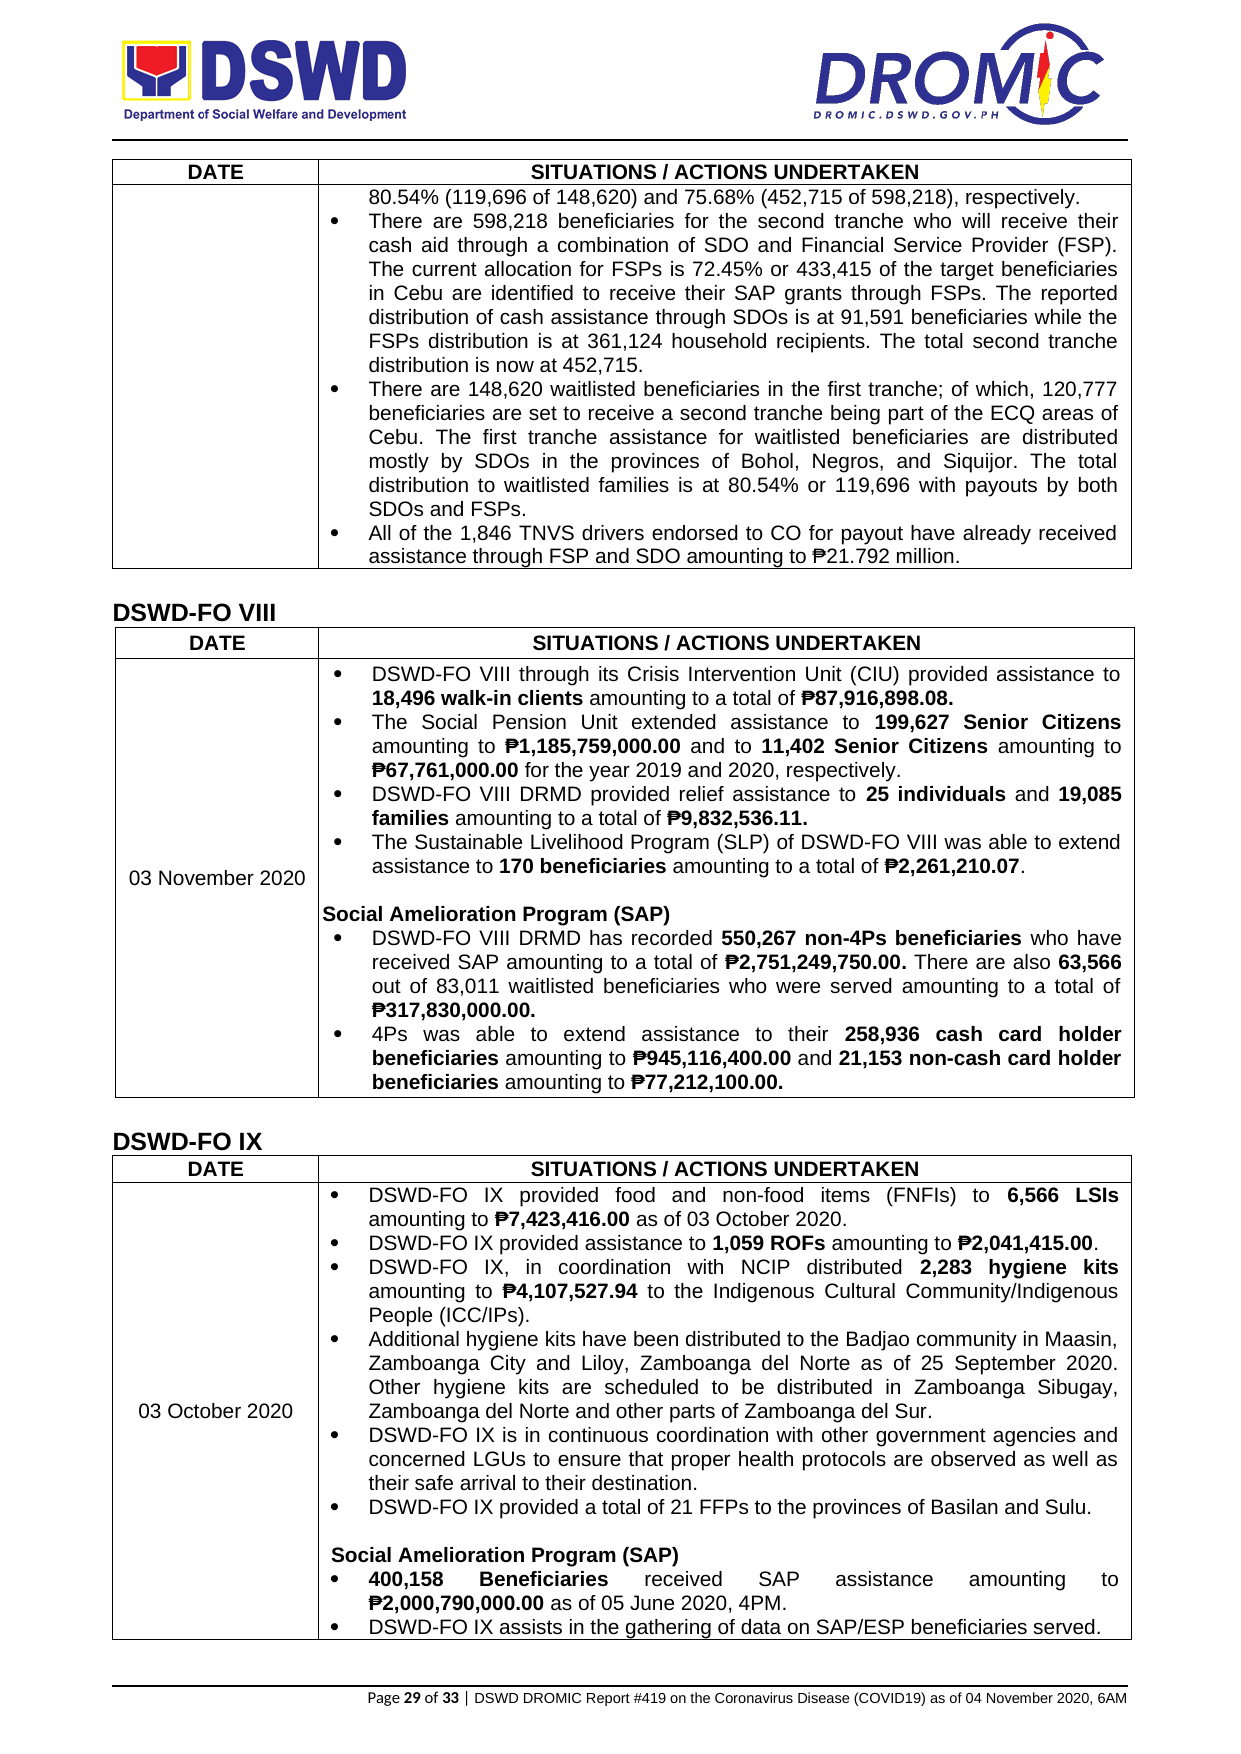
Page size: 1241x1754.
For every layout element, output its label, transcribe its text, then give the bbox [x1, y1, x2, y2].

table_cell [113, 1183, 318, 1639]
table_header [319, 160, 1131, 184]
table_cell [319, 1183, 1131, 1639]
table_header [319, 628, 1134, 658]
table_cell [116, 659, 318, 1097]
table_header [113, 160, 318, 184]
picture [781, 23, 1133, 125]
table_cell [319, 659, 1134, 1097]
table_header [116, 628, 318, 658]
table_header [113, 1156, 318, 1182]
picture [112, 37, 416, 125]
text DSWD-FO VIII [112, 598, 1128, 627]
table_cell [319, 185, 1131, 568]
text DSWD-FO IX [112, 1127, 1128, 1155]
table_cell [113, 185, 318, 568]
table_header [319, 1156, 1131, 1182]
